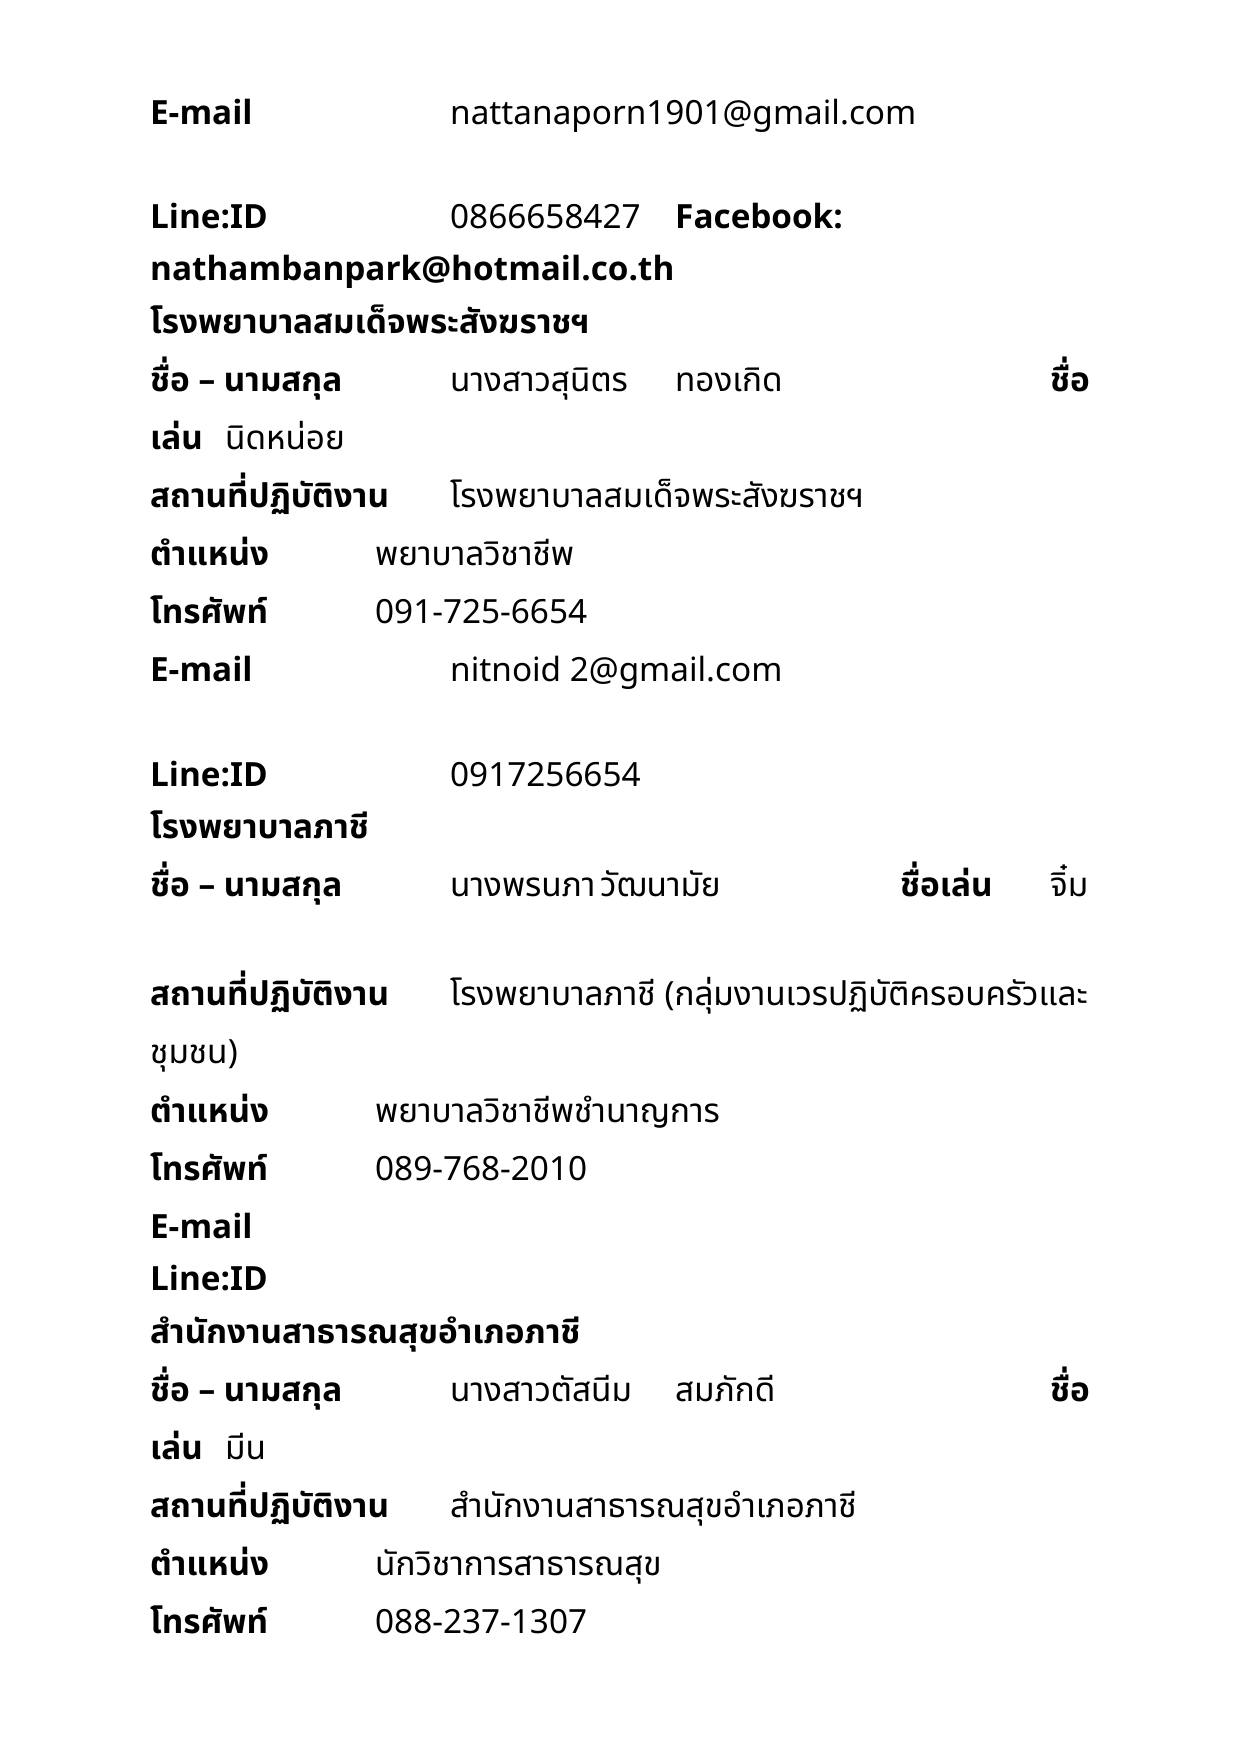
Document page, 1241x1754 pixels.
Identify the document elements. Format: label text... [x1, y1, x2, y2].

text E-mail nattanaporn1901@gmail.com [150, 89, 1090, 186]
text สถานที่ปฏิบัติงาน โรงพยาบาลสมเด็จพระสังฆราชฯ ตำแหน่ง พยาบาลวิชาชีพ [150, 472, 1090, 581]
text Line:ID 0917256654 [150, 751, 1090, 796]
text Line:ID 0866658427 Facebook: nathambanpark@hotmail.co.th โรงพยาบาลสมเด็จพระสังฆราชฯ [150, 193, 1090, 348]
text E-mail nitnoid 2@gmail.com [150, 646, 1090, 744]
text โทรศัพท์ 088-237-1307 [150, 1597, 1090, 1648]
text โรงพยาบาลภาชี [150, 803, 1090, 853]
text สถานที่ปฏิบัติงาน สำนักงานสาธารณสุขอำเภอภาชี [150, 1482, 1090, 1532]
text ตำแหน่ง นักวิชาการสาธารณสุข [150, 1539, 1090, 1590]
text โทรศัพท์ 089-768-2010 [150, 1144, 1090, 1195]
text ชื่อ – นามสกุล นางพรนภา วัฒนามัย ชื่อเล่น จิ๋ม [150, 861, 1090, 963]
text Line:ID สำนักงานสาธารณสุขอำเภอภาชี [150, 1255, 1090, 1358]
text สถานที่ปฏิบัติงาน โรงพยาบาลภาชี (กลุ่มงานเวรปฏิบัติครอบครัวและชุมชน) ตำแหน่ง พยาบาลวิชาชีพชำนาญการ [150, 970, 1090, 1137]
text E-mail [150, 1203, 1090, 1248]
text ชื่อ – นามสกุล นางสาวสุนิตร ทองเกิด ชื่อเล่น นิดหน่อย [150, 356, 1090, 464]
text โทรศัพท์ 091-725-6654 [150, 588, 1090, 639]
text ชื่อ – นามสกุล นางสาวตัสนีม สมภักดี ชื่อเล่น มีน [150, 1366, 1090, 1474]
